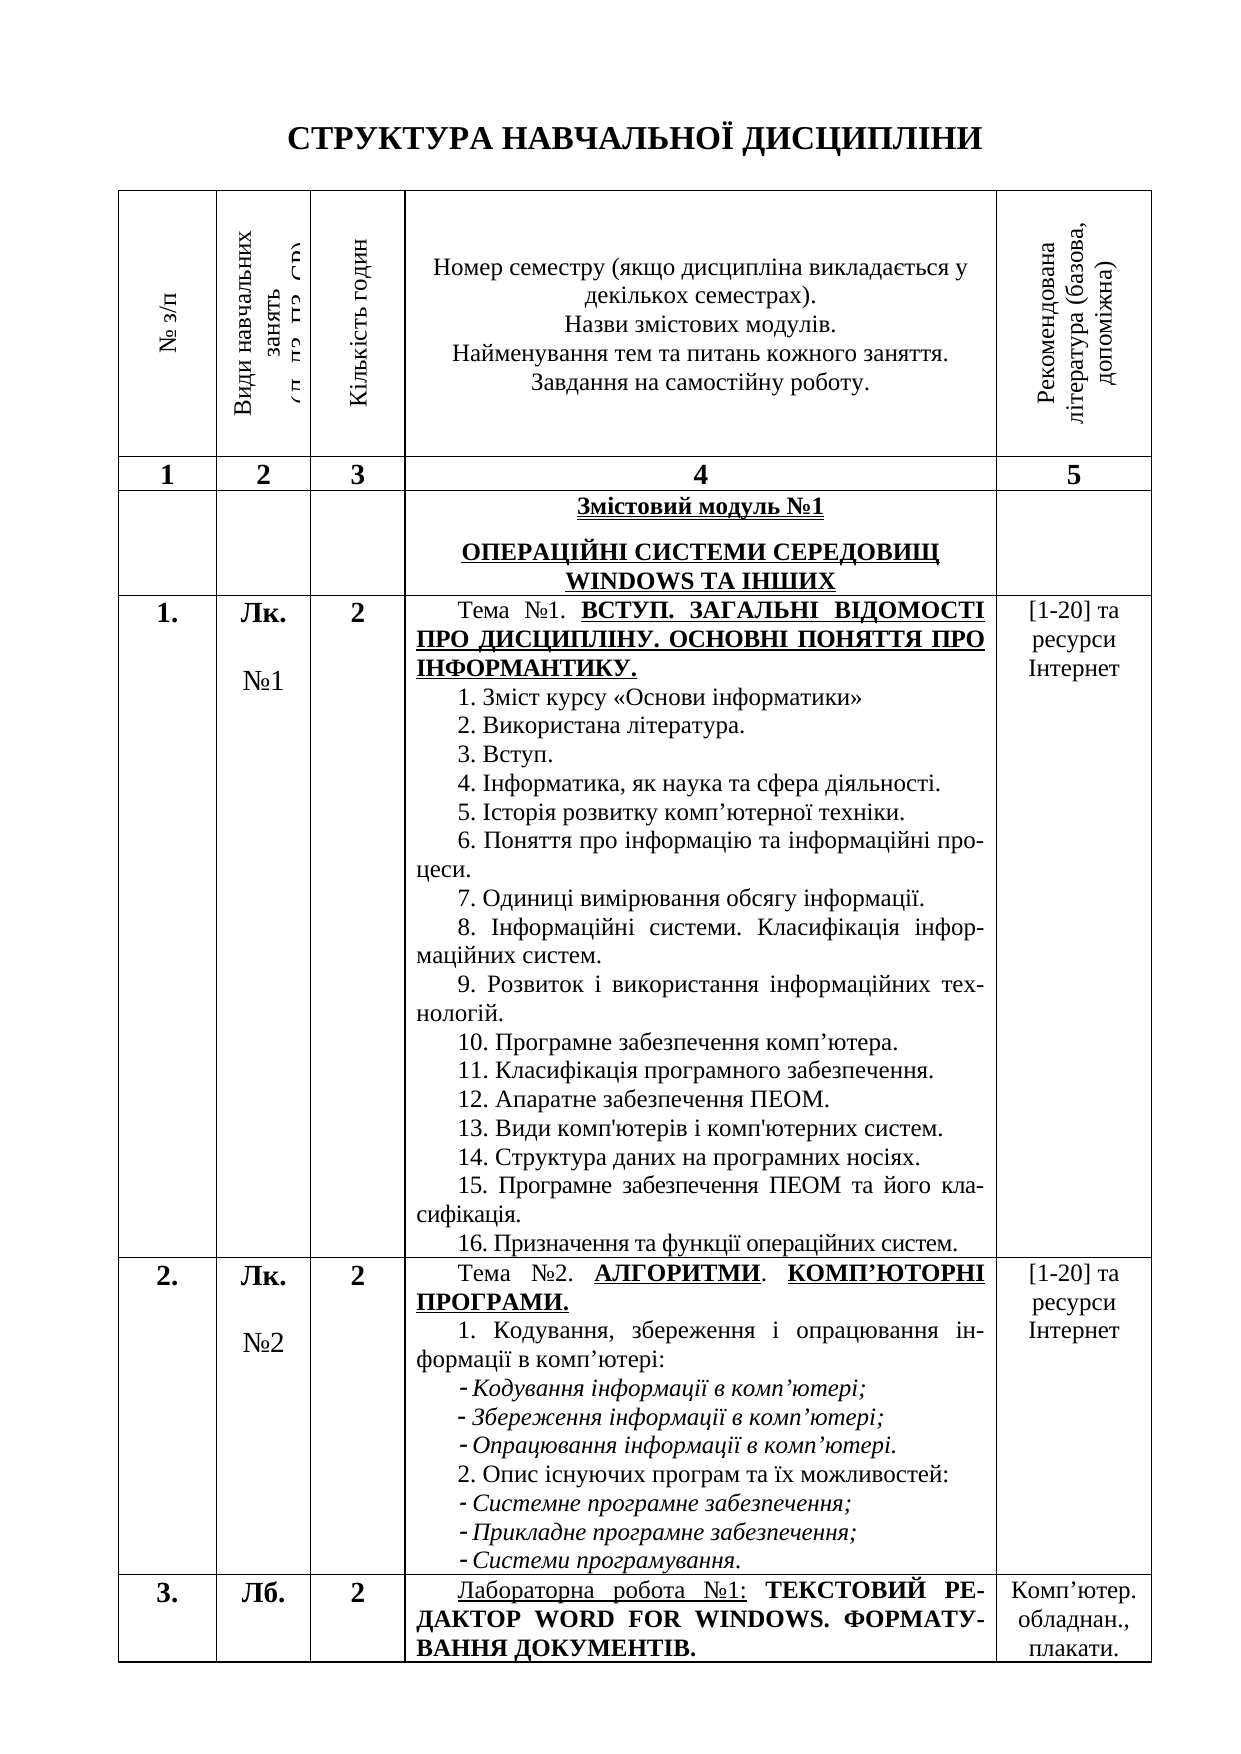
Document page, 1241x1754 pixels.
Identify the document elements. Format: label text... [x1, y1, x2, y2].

table_header Рекомендована література (базова, допоміжна) [997, 191, 1151, 456]
table_cell [1-20] та ресурси Інтернет [997, 1258, 1151, 1574]
table_cell [311, 491, 404, 594]
table_cell [217, 491, 310, 594]
table_cell 1. [119, 596, 216, 1257]
table_cell Лабораторна робота №1: ТЕКСТОВИЙ РЕ-ДАКТОР WORD FOR WINDOWS. ФОРМАТУ-ВАННЯ ДОКУМЕНТІВ. [406, 1575, 996, 1661]
table_cell Змістовий модуль №1 ОПЕРАЦІЙНІ СИСТЕМИ СЕРЕДОВИЩ WINDOWS ТА ІНШИХ [406, 491, 996, 594]
table_cell 1 [119, 457, 216, 490]
table_header № з/п [119, 191, 216, 456]
table_cell Тема №1. ВСТУП. ЗАГАЛЬНІ ВІДОМОСТІ ПРО ДИСЦИПЛІНУ. ОСНОВНІ ПОНЯТТЯ ПРО ІНФОРМАНТИКУ. 1. Зміст курсу «Основи інформатики» 2. Використана література. 3. Вступ. 4. Інформатика, як наука та сфера діяльності. 5. Історія розвитку комп’ютерної техніки. 6. Поняття про інформацію та інформаційні про-цеси. 7. Одиниці вимірювання обсягу інформації. 8. Інформаційні системи. Класифікація інфор-маційних систем. 9. Розвиток і використання інформаційних тех-нологій. 10. Програмне забезпечення комп’ютера. 11. Класифікація програмного забезпечення. 12. Апаратне забезпечення ПЕОМ. 13. Види комп'ютерів і комп'ютерних систем. 14. Структура даних на програмних носіях. 15. Програмне забезпечення ПЕОМ та його кла-сифікація. 16. Призначення та функції операційних систем. [406, 596, 996, 1257]
table_cell Лб. [217, 1575, 310, 1661]
table_header Кількість годин [311, 191, 404, 456]
table_cell 3 [311, 457, 404, 490]
table_cell Лк. №1 [217, 596, 310, 1257]
table_cell Лк. №2 [217, 1258, 310, 1574]
table_cell [119, 491, 216, 594]
table_cell 2 [311, 1575, 404, 1661]
table_cell 2. [119, 1258, 216, 1574]
table_cell 2 [217, 457, 310, 490]
text СТРУКТУРА НАВЧАЛЬНОЇ ДИСЦИПЛІНИ [118, 118, 1152, 156]
table_cell Комп’ютер. обладнан., плакати. [997, 1575, 1029, 1661]
table_cell [997, 491, 1151, 594]
table_header Види навчальних занять (Л, ЛЗ, ПЗ, СР) [217, 191, 310, 456]
table_cell Тема №2. АЛГОРИТМИ. КОМП’ЮТОРНІ ПРОГРАМИ. 1. Кодування, збереження і опрацювання ін-формації в комп’ютері: Кодування інформації в комп’ютері; Збереження інформації в комп’ютері; Опрацювання інформації в комп’ютері. 2. Опис існуючих програм та їх можливостей: Системне програмне забезпечення; Прикладне програмне забезпечення; Системи програмування. [406, 1258, 996, 1574]
table_cell 2 [311, 596, 404, 1257]
table_header Номер семестру (якщо дисципліна викладається у декількох семестрах). Назви змістових модулів. Найменування тем та питань кожного заняття. Завдання на самостійну роботу. [406, 191, 996, 456]
table_cell 4 [406, 457, 996, 490]
table_cell [1-20] та ресурси Інтернет [997, 596, 1151, 1257]
table_cell Комп’ютер. обладнан., плакати. [1119, 1575, 1151, 1661]
table_cell 3. [119, 1575, 216, 1661]
table_cell 2 [311, 1258, 404, 1574]
table_cell 5 [997, 457, 1151, 490]
